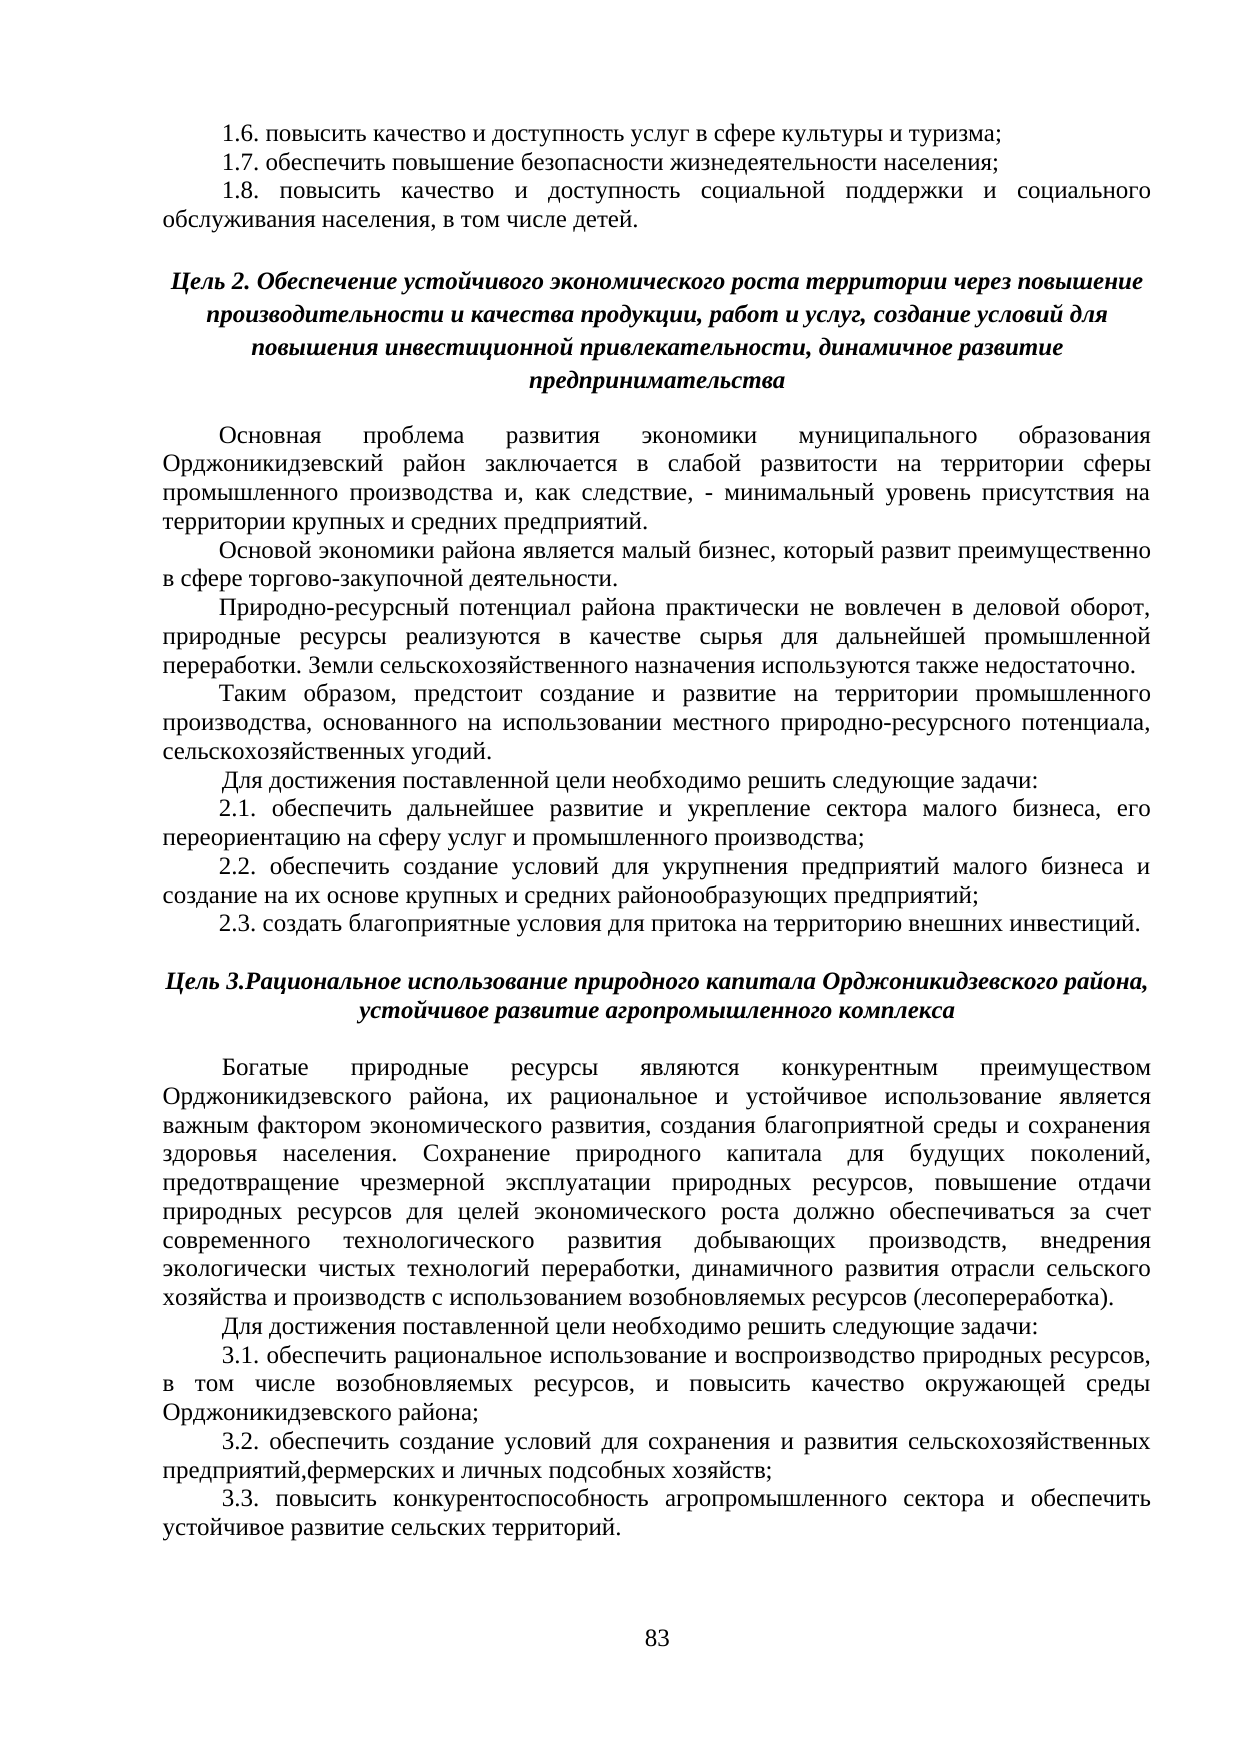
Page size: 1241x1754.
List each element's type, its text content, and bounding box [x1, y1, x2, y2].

text Для достижения поставленной цели необходимо решить следующие задачи: [162, 765, 1152, 793]
text Таким образом, предстоит создание и развитие на территории промышленного производства, основанного на использовании местного природно-ресурсного потенциала, сельскохозяйственных угодий. [162, 678, 1152, 765]
text Для достижения поставленной цели необходимо решить следующие задачи: [162, 1311, 1152, 1340]
text Богатые природные ресурсы являются конкурентным преимуществом Орджоникидзевского района, их рациональное и устойчивое использование является важным фактором экономического развития, создания благоприятной среды и сохранения здоровья населения. Сохранение природного капитала для будущих поколений, предотвращение чрезмерной эксплуатации природных ресурсов, повышение отдачи природных ресурсов для целей экономического роста должно обеспечиваться за счет современного технологического развития добывающих производств, внедрения экологически чистых технологий переработки, динамичного развития отрасли сельского хозяйства и производств с использованием возобновляемых ресурсов (лесопереработка). [162, 1052, 1152, 1311]
text Основой экономики района является малый бизнес, который развит преимущественно в сфере торгово-закупочной деятельности. [162, 535, 1152, 592]
list Цель 2. Обеспечение устойчивого экономического роста территории через повышение производительности и качества продукции, работ и услуг, создание условий для повышения инвестиционной привлекательности, динамичное развитие предпринимательства [162, 266, 1152, 394]
text Цель 3.Рациональное использование природного капитала Орджоникидзевского района, устойчивое развитие агропромышленного комплекса [162, 966, 1152, 1023]
text 2.2. обеспечить создание условий для укрупнения предприятий малого бизнеса и создание на их основе крупных и средних районообразующих предприятий; [162, 851, 1152, 908]
text 3.3. повысить конкурентоспособность агропромышленного сектора и обеспечить устойчивое развитие сельских территорий. [162, 1483, 1152, 1541]
text 2.3. создать благоприятные условия для притока на территорию внешних инвестиций. [162, 908, 1152, 937]
text 3.1. обеспечить рациональное использование и воспроизводство природных ресурсов, в том числе возобновляемых ресурсов, и повысить качество окружающей среды Орджоникидзевского района; [162, 1340, 1152, 1426]
text 1.8. повысить качество и доступность социальной поддержки и социального обслуживания населения, в том числе детей. [162, 176, 1152, 233]
text 1.7. обеспечить повышение безопасности жизнедеятельности населения; [162, 147, 1152, 176]
text Природно-ресурсный потенциал района практически не вовлечен в деловой оборот, природные ресурсы реализуются в качестве сырья для дальнейшей промышленной переработки. Земли сельскохозяйственного назначения используются также недостаточно. [162, 592, 1152, 678]
text 2.1. обеспечить дальнейшее развитие и укрепление сектора малого бизнеса, его переориентацию на сферу услуг и промышленного производства; [162, 793, 1152, 851]
text 3.2. обеспечить создание условий для сохранения и развития сельскохозяйственных предприятий,фермерских и личных подсобных хозяйств; [162, 1426, 1152, 1483]
text Основная проблема развития экономики муниципального образования Орджоникидзевский район заключается в слабой развитости на территории сферы промышленного производства и, как следствие, - минимальный уровень присутствия на территории крупных и средних предприятий. [162, 420, 1152, 535]
text 1.6. повысить качество и доступность услуг в сфере культуры и туризма; [162, 118, 1152, 147]
